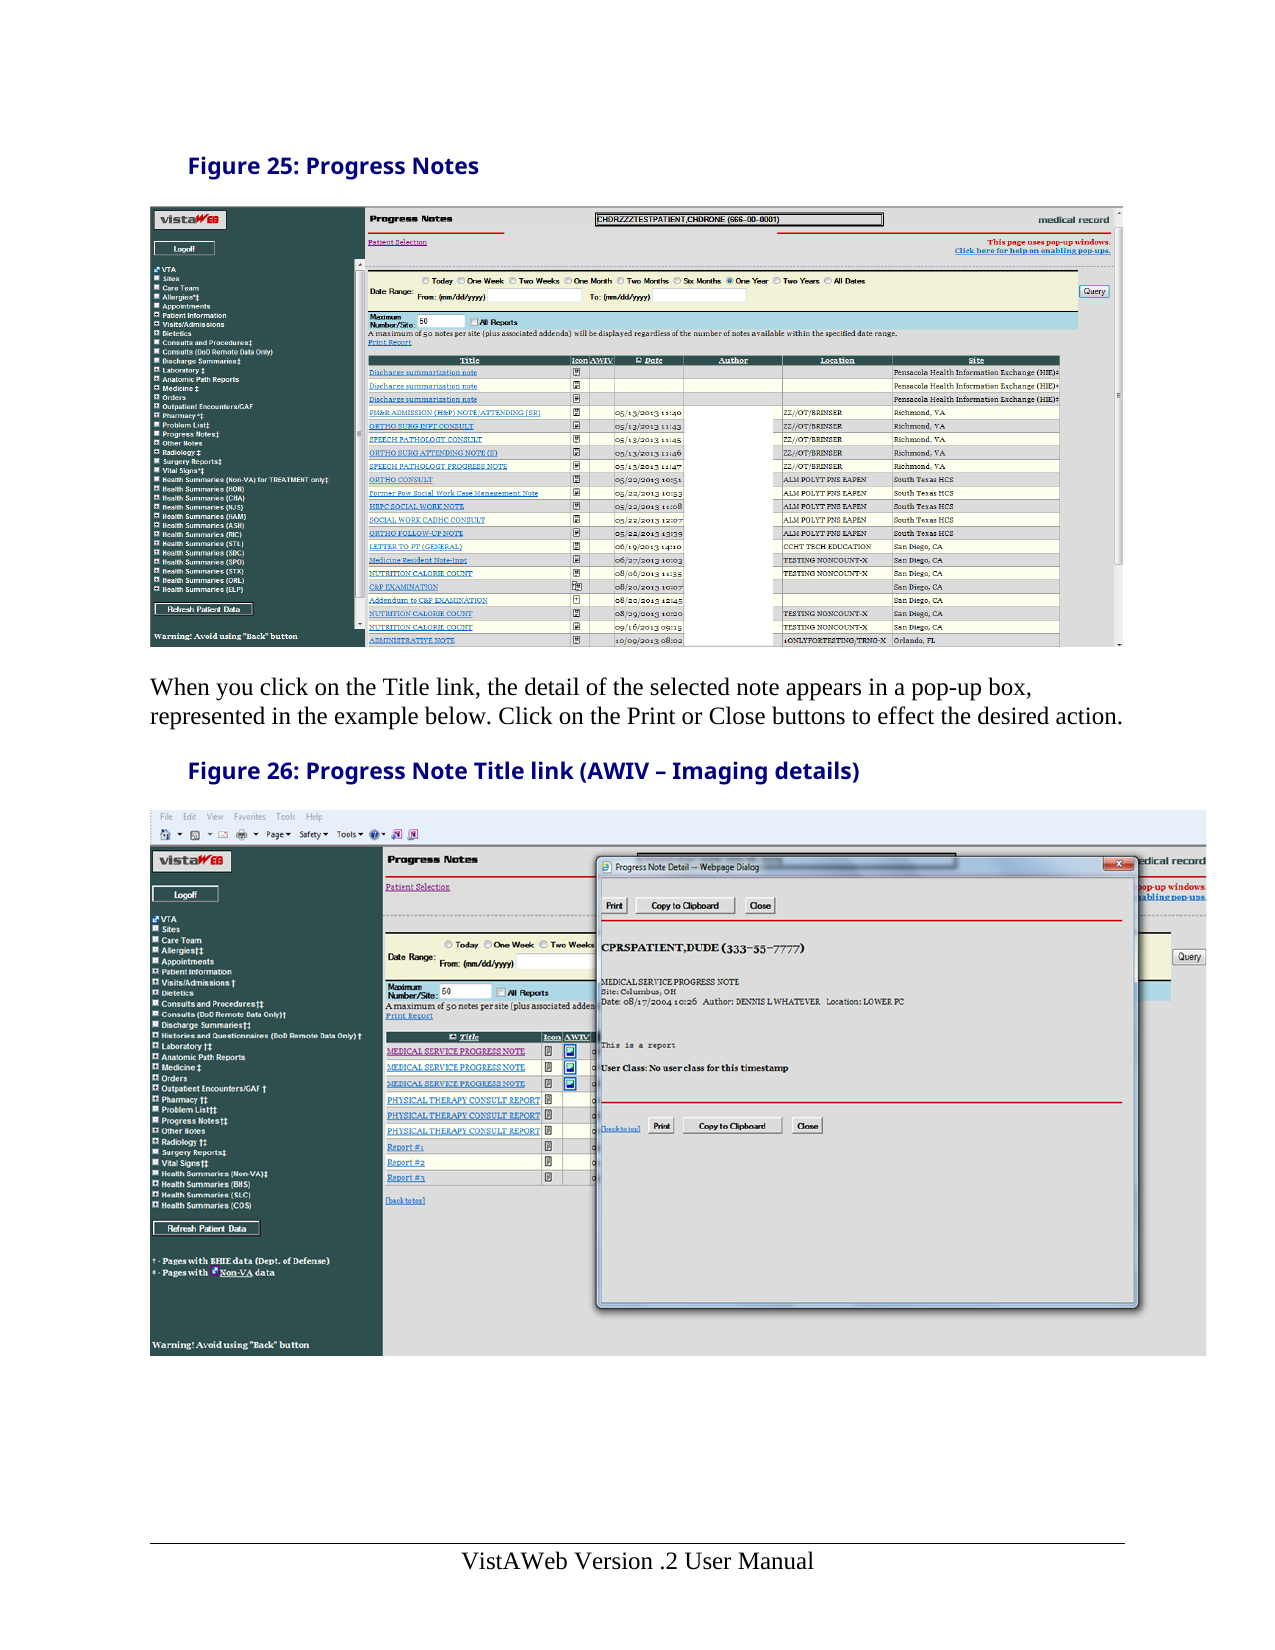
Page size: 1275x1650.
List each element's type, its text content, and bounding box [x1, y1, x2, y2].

picture [150, 206, 1123, 647]
text When you click on the Title link, the detail of the selected note appears in a pop-up box, represented in the example below. Click on the Print or Close buttons to effect the desired action. [150, 672, 1125, 729]
picture [150, 810, 1207, 1356]
